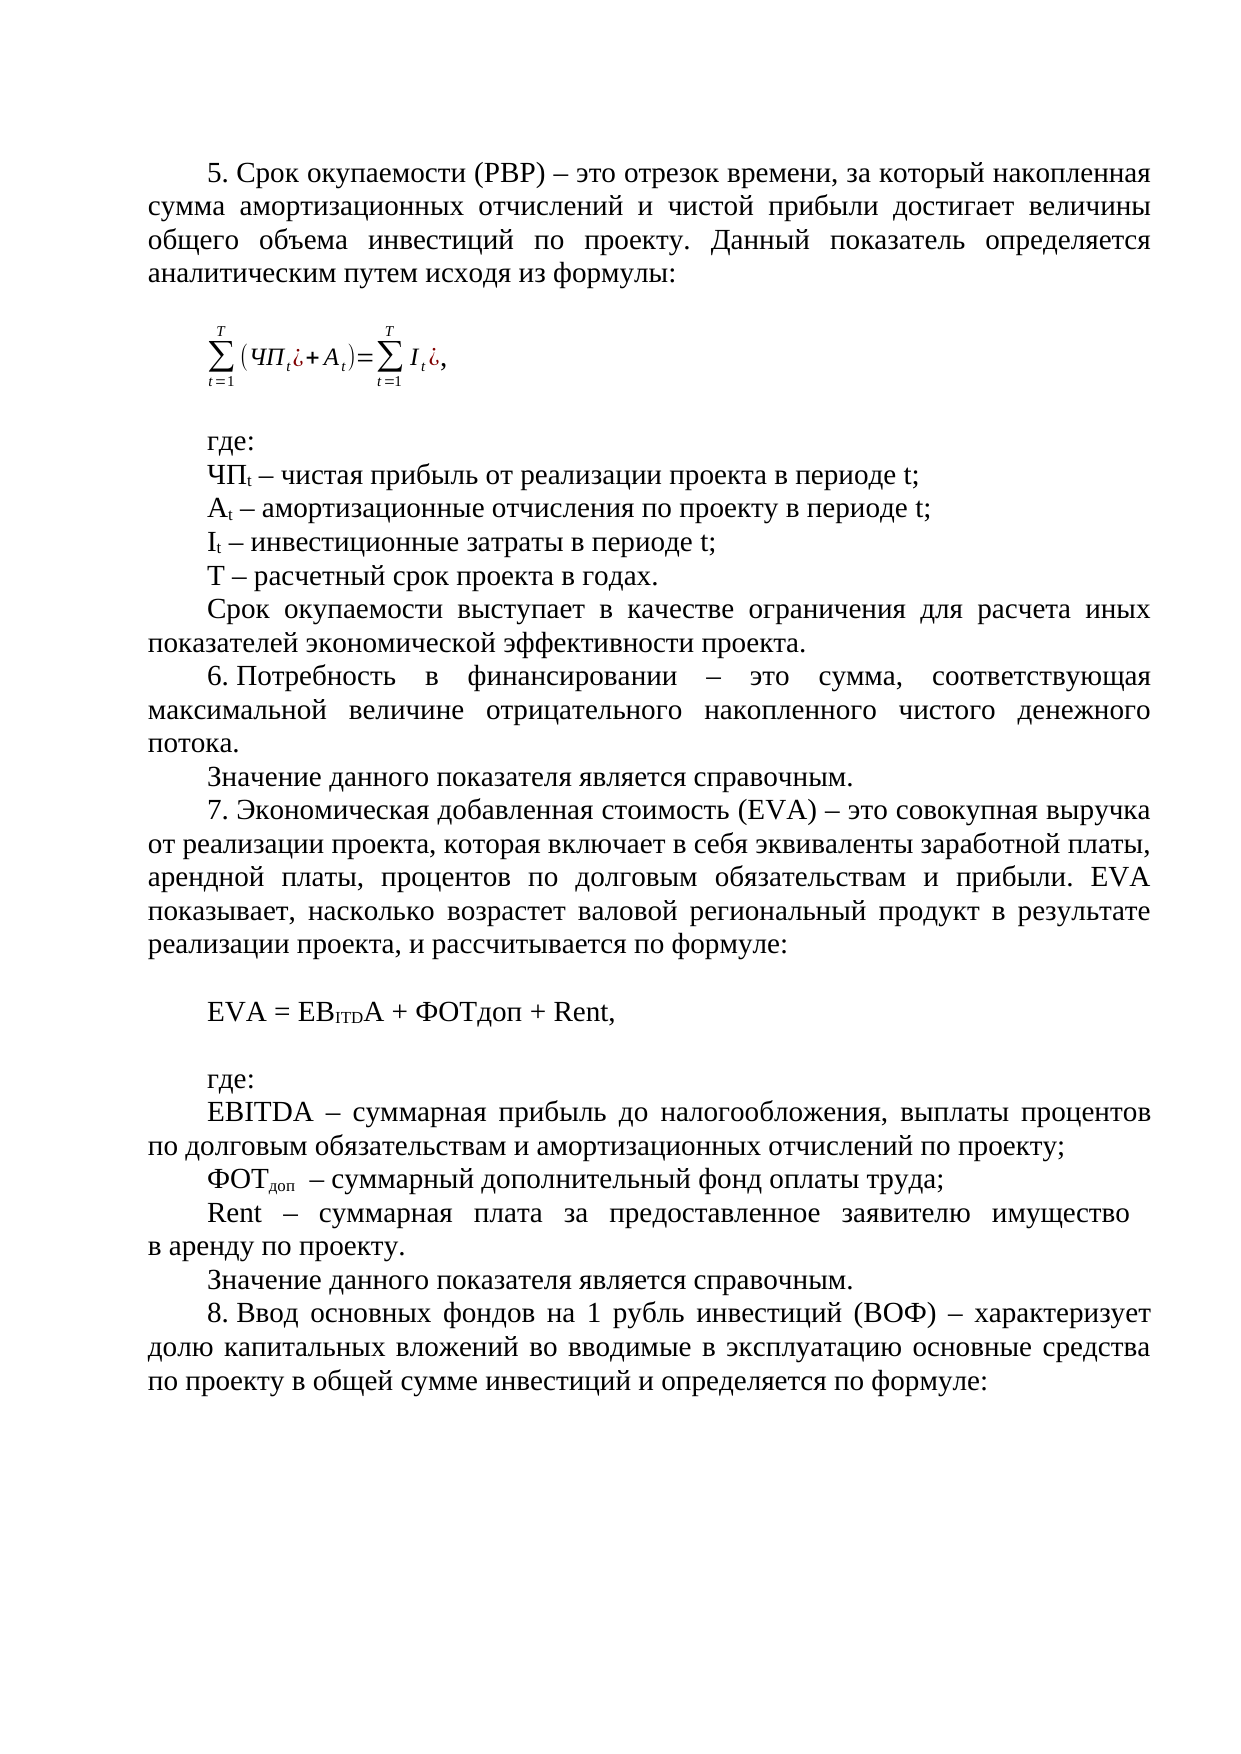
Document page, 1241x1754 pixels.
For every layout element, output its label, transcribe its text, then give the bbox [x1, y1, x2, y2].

subtitle где: [148, 1061, 1152, 1094]
subtitle 5. Срок окупаемости (PBP) – это отрезок времени, за который накопленная сумма амортизационных отчислений и чистой прибыли достигает величины общего объема инвестиций по проекту. Данный показатель определяется аналитическим путем исходя из формулы: [148, 155, 1152, 289]
subtitle ФОТдоп – суммарный дополнительный фонд оплаты труда; [148, 1161, 1152, 1195]
subtitle At – амортизационные отчисления по проекту в периоде t; [148, 491, 1152, 524]
subtitle ЧПt – чистая прибыль от реализации проекта в периоде t; [148, 457, 1152, 491]
subtitle , [148, 323, 1152, 390]
subtitle где: [148, 423, 1152, 457]
subtitle EVA = EBITDA + ФОТдоп + Rent, [148, 994, 1152, 1027]
subtitle Rent – суммарная плата за предоставленное заявителю имущество в аренду по проекту. [148, 1195, 1152, 1262]
subtitle EBITDA – суммарная прибыль до налогообложения, выплаты процентов по долговым обязательствам и амортизационных отчислений по проекту; [148, 1094, 1152, 1161]
subtitle T – расчетный срок проекта в годах. [148, 558, 1152, 591]
subtitle Значение данного показателя является справочным. [148, 759, 1152, 792]
subtitle 7. Экономическая добавленная стоимость (EVA) – это совокупная выручка от реализации проекта, которая включает в себя эквиваленты заработной платы, арендной платы, процентов по долговым обязательствам и прибыли. EVA показывает, насколько возрастет валовой региональный продукт в результате реализации проекта, и рассчитывается по формуле: [148, 792, 1152, 960]
subtitle It – инвестиционные затраты в периоде t; [148, 524, 1152, 558]
subtitle Значение данного показателя является справочным. [148, 1262, 1152, 1296]
subtitle Срок окупаемости выступает в качестве ограничения для расчета иных показателей экономической эффективности проекта. [148, 591, 1152, 658]
subtitle 8. Ввод основных фондов на 1 рубль инвестиций (ВОФ) – характеризует долю капитальных вложений во вводимые в эксплуатацию основные средства по проекту в общей сумме инвестиций и определяется по формуле: [148, 1296, 1152, 1396]
subtitle 6. Потребность в финансировании – это сумма, соответствующая максимальной величине отрицательного накопленного чистого денежного потока. [148, 658, 1152, 759]
